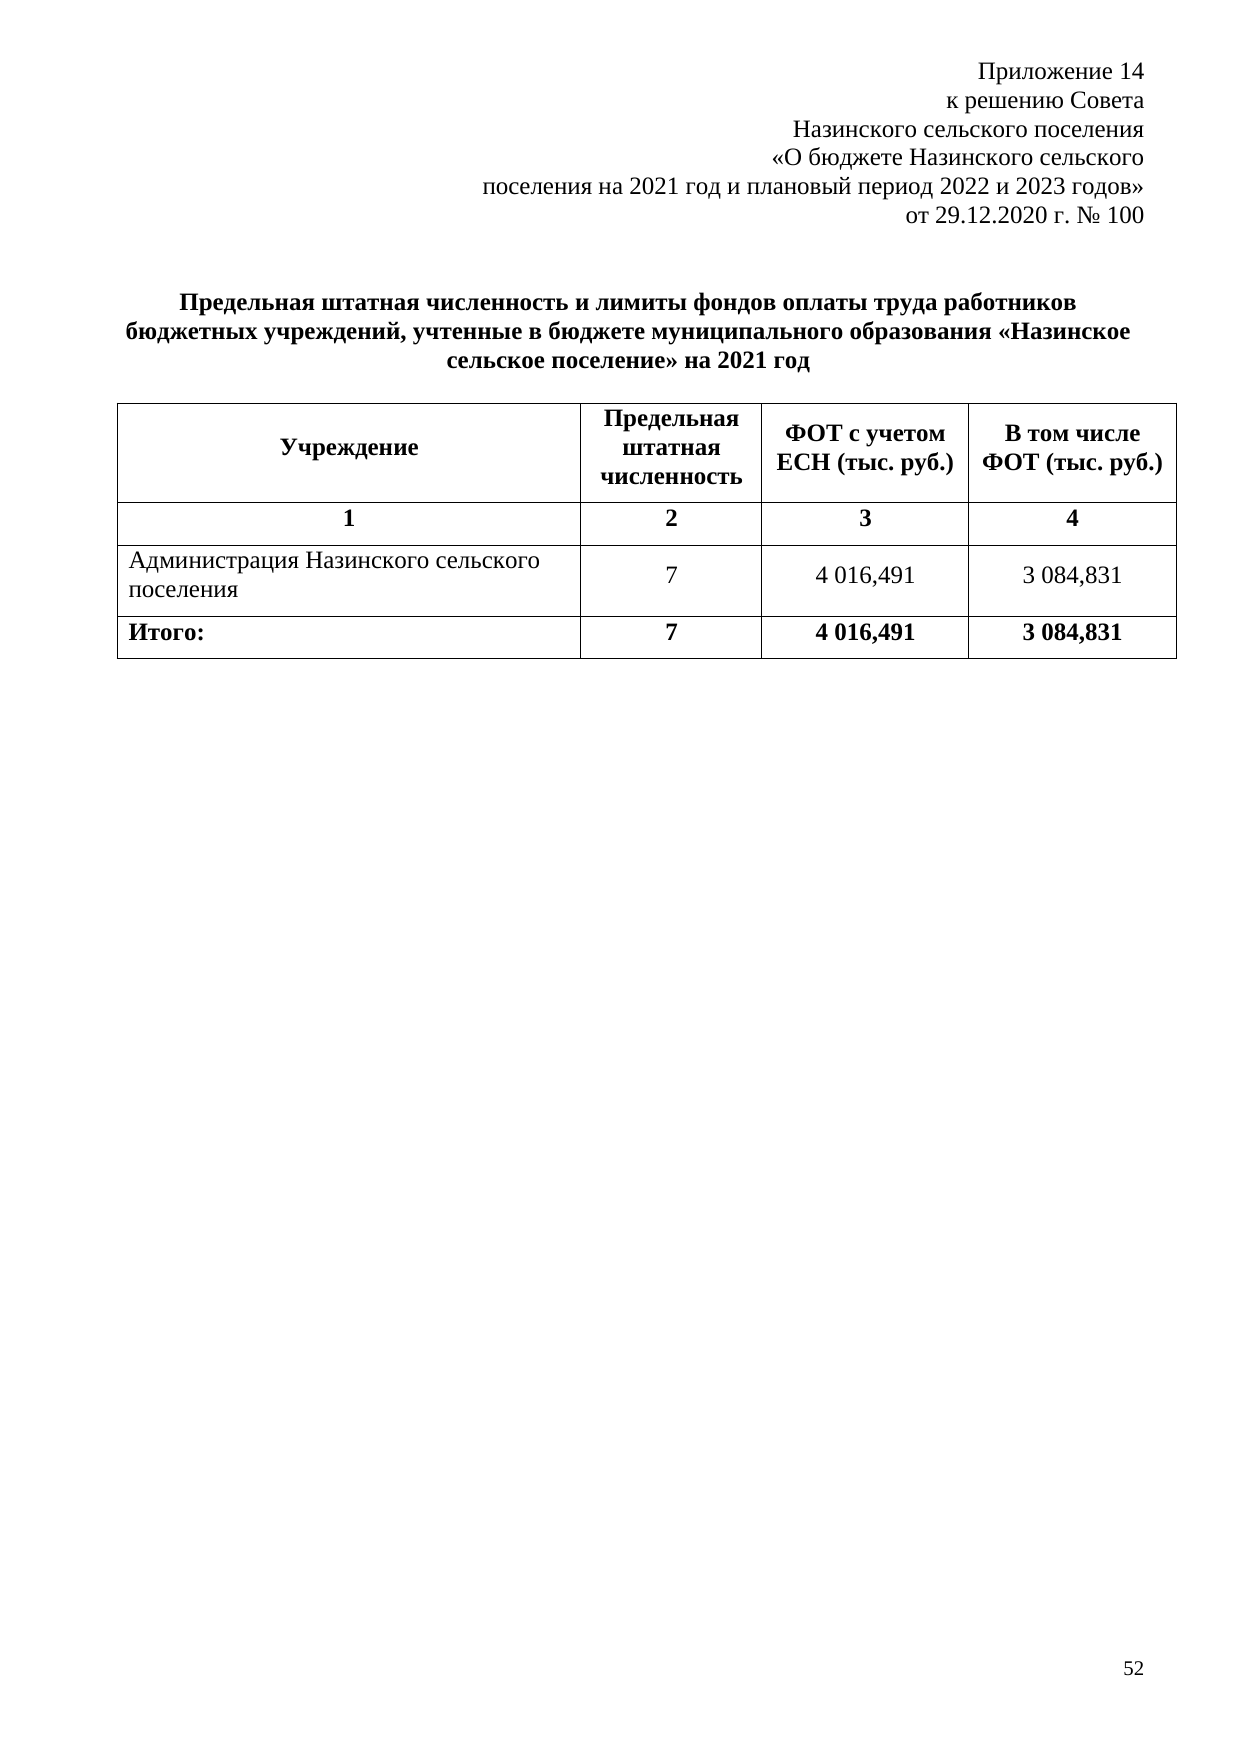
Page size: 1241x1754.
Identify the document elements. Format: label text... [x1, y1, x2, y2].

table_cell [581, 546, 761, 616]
text «О бюджете Назинского сельского [112, 142, 1144, 171]
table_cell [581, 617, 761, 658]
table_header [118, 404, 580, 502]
text Назинского сельского поселения [112, 114, 1144, 142]
text к решению Совета [112, 85, 1144, 114]
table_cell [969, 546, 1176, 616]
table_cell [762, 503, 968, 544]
text поселения на 2021 год и плановый период 2022 и 2023 годов» [112, 171, 1144, 200]
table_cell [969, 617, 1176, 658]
text Приложение 14 [56, 56, 1144, 85]
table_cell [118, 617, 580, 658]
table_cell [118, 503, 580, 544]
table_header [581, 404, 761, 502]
text от 29.12.2020 г. № 100 [112, 200, 1144, 229]
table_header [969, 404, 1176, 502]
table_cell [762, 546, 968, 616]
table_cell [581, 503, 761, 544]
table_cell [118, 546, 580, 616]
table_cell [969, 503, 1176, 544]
text Предельная штатная численность и лимиты фондов оплаты труда работников бюджетных учреждений, учтенные в бюджете муниципального образования «Назинское сельское поселение» на 2021 год [112, 287, 1144, 374]
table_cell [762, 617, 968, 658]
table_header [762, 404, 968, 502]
